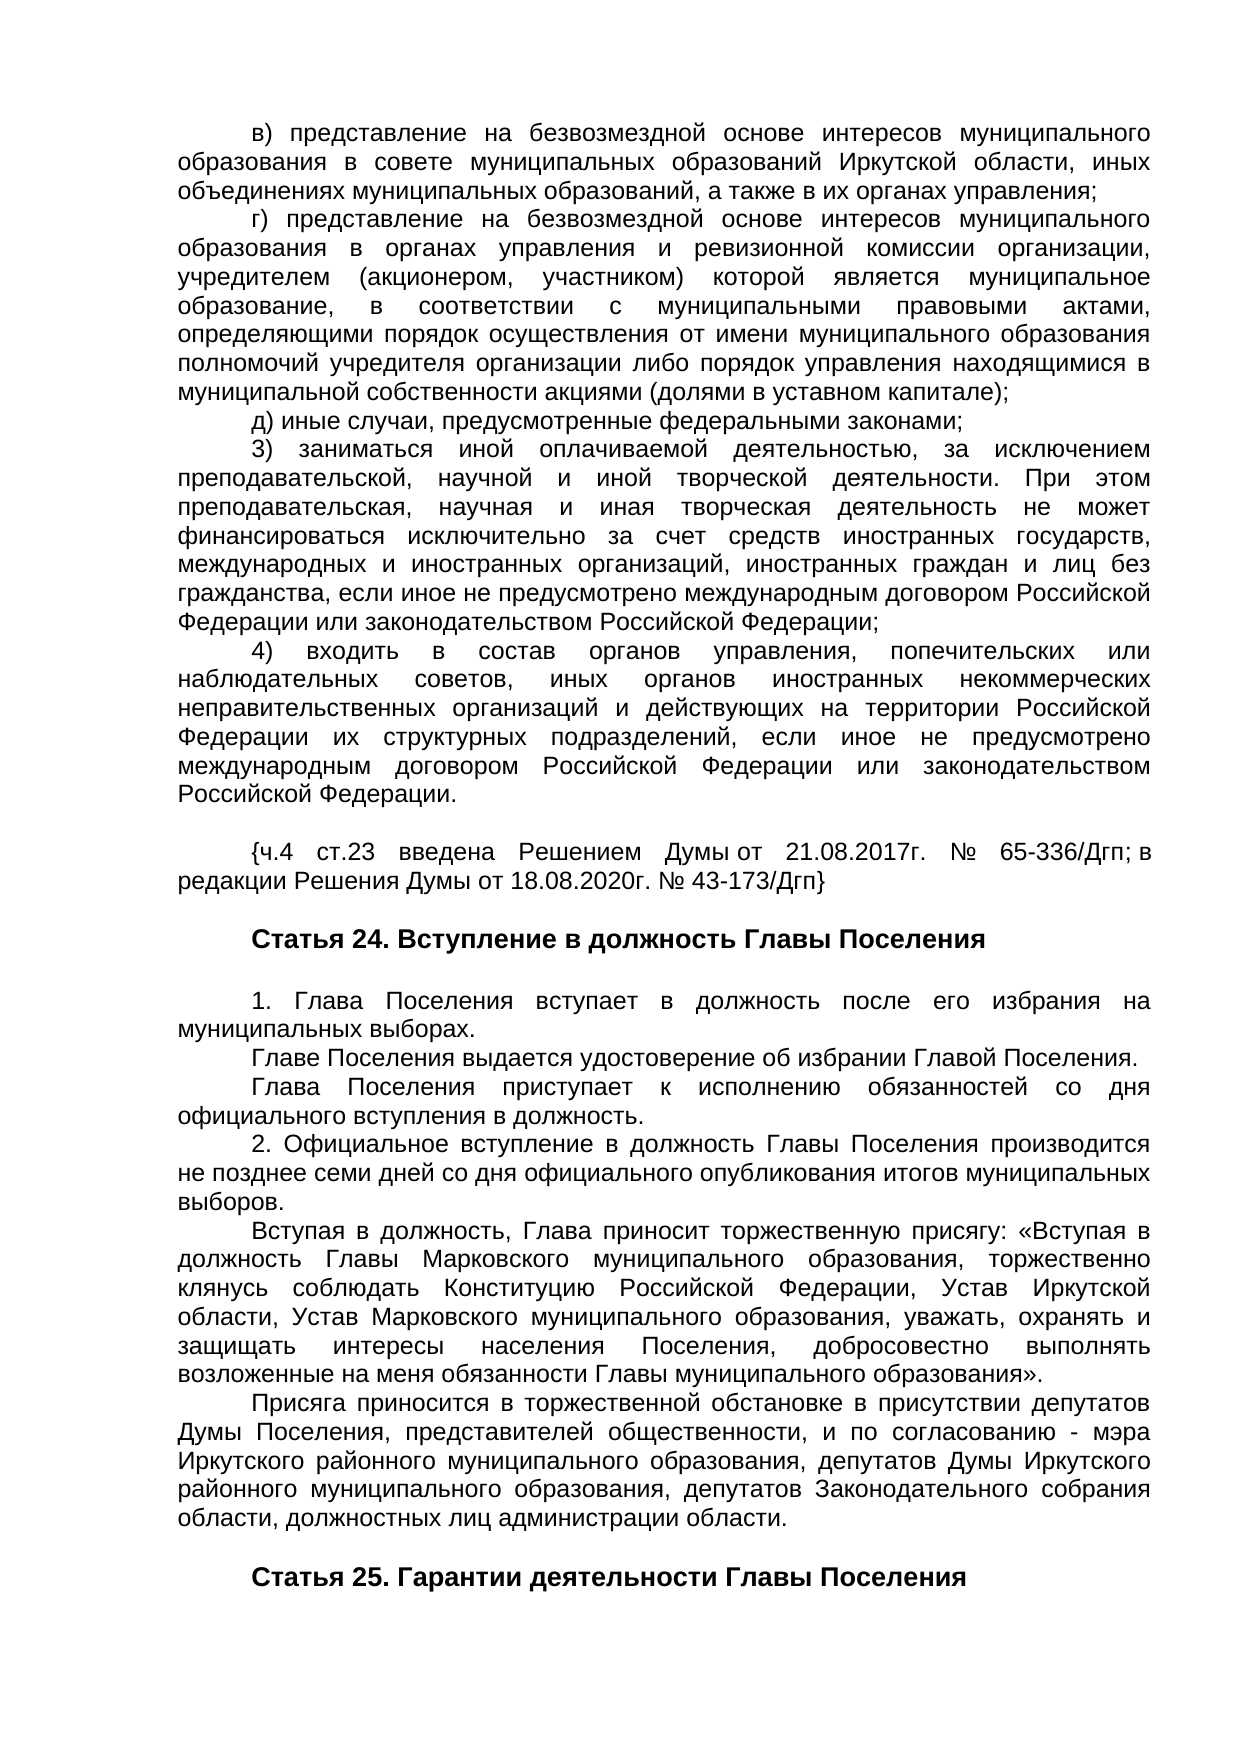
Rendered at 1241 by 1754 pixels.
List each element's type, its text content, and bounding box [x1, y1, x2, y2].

text Статья 24. Вступление в должность Главы Поселения [177, 923, 1152, 954]
text Глава Поселения приступает к исполнению обязанностей со дня официального вступления в должность. [177, 1072, 1152, 1129]
text 3) заниматься иной оплачиваемой деятельностью, за исключением преподавательской, научной и иной творческой деятельности. При этом преподавательская, научная и иная творческая деятельность не может финансироваться исключительно за счет средств иностранных государств, международных и иностранных организаций, иностранных граждан и лиц без гражданства, если иное не предусмотрено международным договором Российской Федерации или законодательством Российской Федерации; [177, 434, 1152, 636]
text в) представление на безвозмездной основе интересов муниципального образования в совете муниципальных образований Иркутской области, иных объединениях муниципальных образований, а также в их органах управления; [177, 118, 1152, 204]
text Присяга приносится в торжественной обстановке в присутствии депутатов Думы Поселения, представителей общественности, и по согласованию - мэра Иркутского районного муниципального образования, депутатов Думы Иркутского районного муниципального образования, депутатов Законодательного собрания области, должностных лиц администрации области. [177, 1388, 1152, 1532]
text 1. Глава Поселения вступает в должность после его избрания на муниципальных выборах. [177, 986, 1152, 1043]
text Вступая в должность, Глава приносит торжественную присягу: «Вступая в должность Главы Марковского муниципального образования, торжественно клянусь соблюдать Конституцию Российской Федерации, Устав Иркутской области, Устав Марковского муниципального образования, уважать, охранять и защищать интересы населения Поселения, добросовестно выполнять возложенные на меня обязанности Главы муниципального образования». [177, 1216, 1152, 1388]
text д) иные случаи, предусмотренные федеральными законами; [177, 406, 1152, 434]
text г) представление на безвозмездной основе интересов муниципального образования в органах управления и ревизионной комиссии организации, учредителем (акционером, участником) которой является муниципальное образование, в соответствии с муниципальными правовыми актами, определяющими порядок осуществления от имени муниципального образования полномочий учредителя организации либо порядок управления находящимися в муниципальной собственности акциями (долями в уставном капитале); [177, 204, 1152, 406]
text Главе Поселения выдается удостоверение об избрании Главой Поселения. [177, 1043, 1152, 1072]
text 4) входить в состав органов управления, попечительских или наблюдательных советов, иных органов иностранных некоммерческих неправительственных организаций и действующих на территории Российской Федерации их структурных подразделений, если иное не предусмотрено международным договором Российской Федерации или законодательством Российской Федерации. [177, 636, 1152, 808]
text Статья 25. Гарантии деятельности Главы Поселения [177, 1561, 1152, 1592]
text {ч.4 ст.23 введена Решением Думы от 21.08.2017г. № 65-336/Дгп; в редакции Решения Думы от 18.08.2020г. № 43-173/Дгп} [177, 837, 1152, 894]
text 2. Официальное вступление в должность Главы Поселения производится не позднее семи дней со дня официального опубликования итогов муниципальных выборов. [177, 1129, 1152, 1216]
